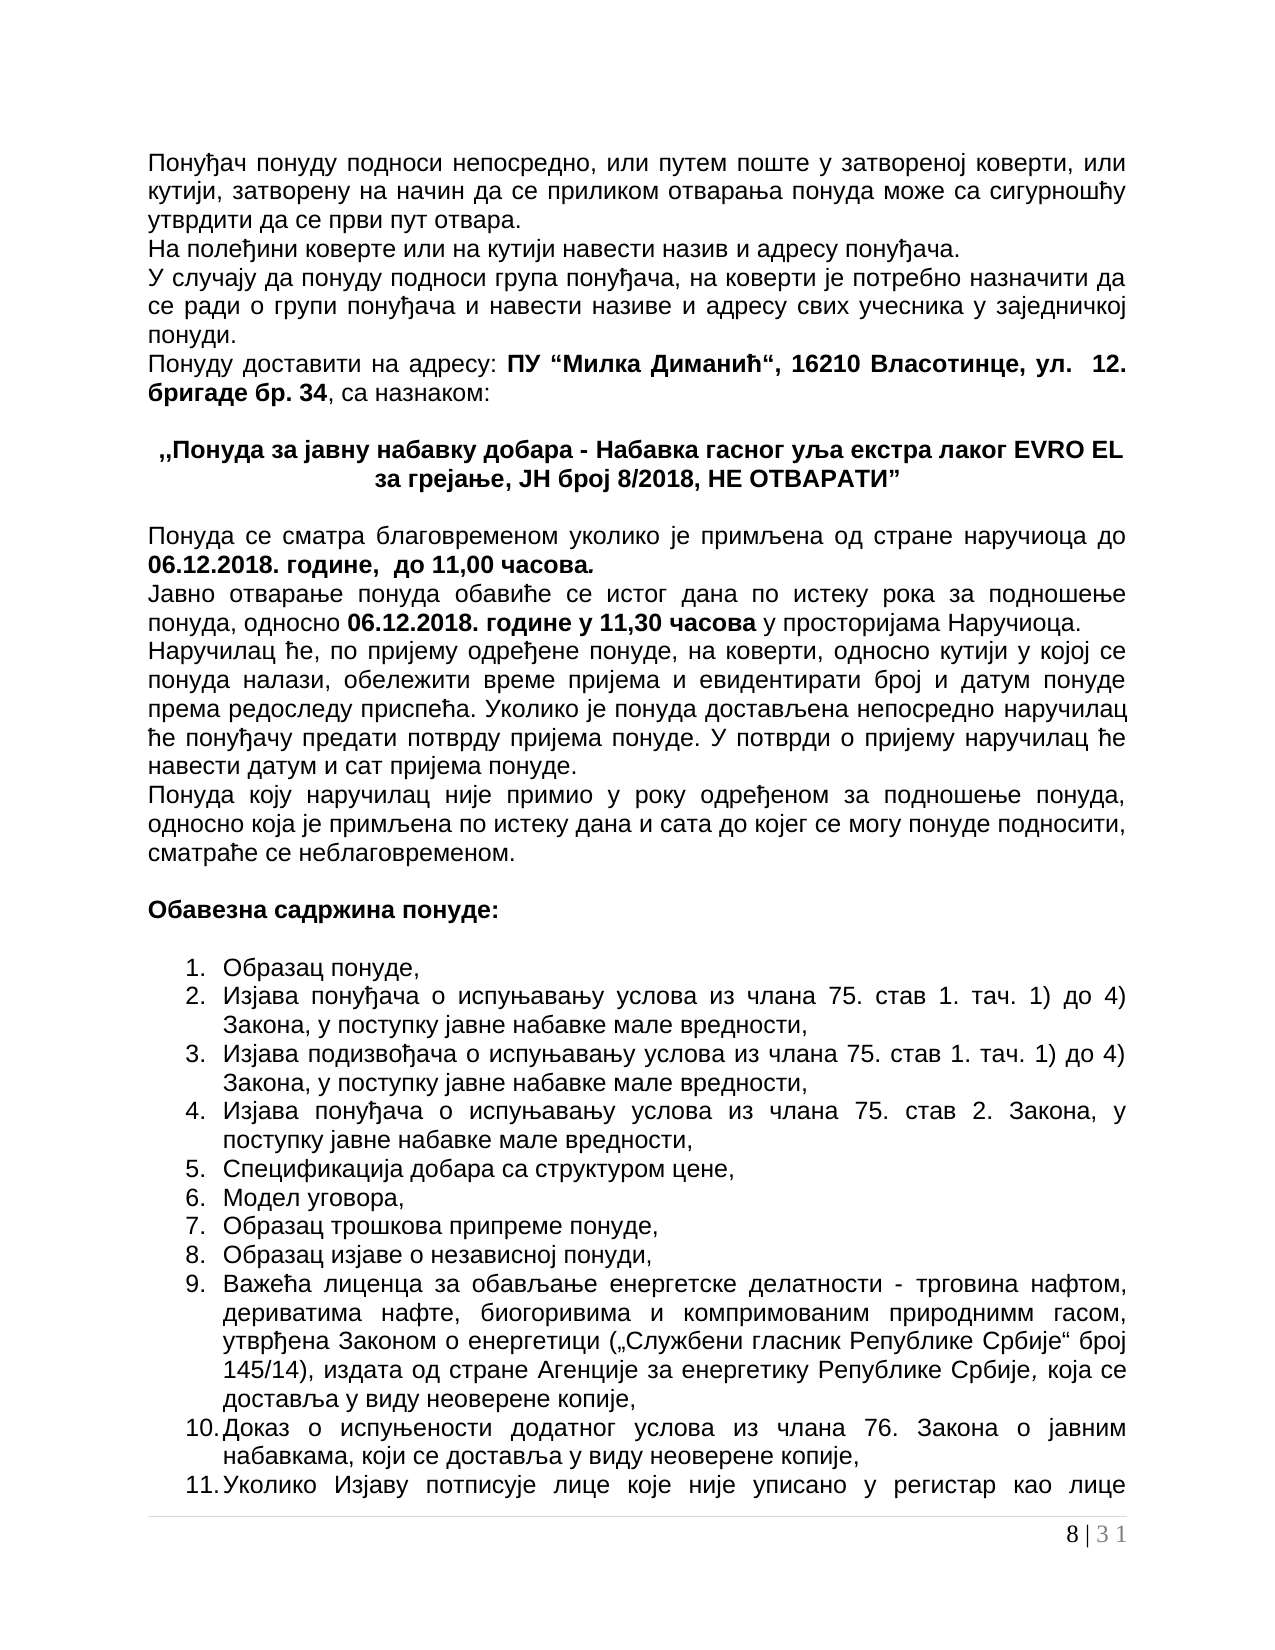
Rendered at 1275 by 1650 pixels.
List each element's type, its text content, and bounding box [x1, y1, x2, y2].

list Образац понуде, [185, 953, 1127, 981]
list Важећа лиценца за обављање енергетске делатности - трговина нафтом, дериватима нафте, биогоривима и компримованим природнимм гасом, утврђена Законом о енергетици („Службени гласник Републике Србије“ број 145/14), издата од стране Агенције за енергетику Републике Србије, која се доставља у виду неоверене копије, [185, 1269, 1127, 1413]
list Образац трошкова припреме понуде, [185, 1211, 1127, 1240]
list Модел уговора, [185, 1183, 1127, 1211]
list Образац изјаве о независној понуди, [185, 1240, 1127, 1269]
text Понуду доставити на адресу: ПУ “Милка Диманић“, 16210 Власотинце, ул. 12. бригаде бр. 34, са назнаком: [148, 349, 1127, 406]
list Доказ о испуњености додатног услова из члана 76. Закона о јавним набавкама, који се доставља у виду неоверене копије, [185, 1413, 1127, 1470]
text Јавно отварање понуда обавиће се истог дана по истеку рока за подношење понуда, односно 06.12.2018. године у 11,30 часова у просторијама Наручиоца. [148, 579, 1127, 636]
text Наручилац ће, по пријему одређене понуде, на коверти, односно кутији у којој се понуда налази, обележити време пријема и евидентирати број и датум понуде према редоследу приспећа. Уколико је понуда достављена непосредно наручилац ће понуђачу предати потврду пријема понуде. У потврди о пријему наручилац ће навести датум и сат пријема понуде. [148, 636, 1127, 780]
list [185, 1470, 1127, 1499]
text Обавезна садржина понуде: [148, 895, 1127, 924]
list Изјава понуђача о испуњавању услова из члана 75. став 1. тач. 1) до 4) Закона, у поступку јавне набавке мале вредности, [185, 981, 1127, 1039]
text Понуда коју наручилац није примио у року одређеном за подношење понуда, односно која је примљена по истеку дана и сата до којег се могу понуде подносити, сматраће се неблаговременом. [148, 780, 1127, 866]
text У случају да понуду подноси група понуђача, на коверти је потребно назначити да се ради о групи понуђача и навести називе и адресу свих учесника у заједничкој понуди. [148, 263, 1127, 349]
list Изјава подизвођача о испуњавању услова из члана 75. став 1. тач. 1) до 4) Закона, у поступку јавне набавке мале вредности, [185, 1039, 1127, 1096]
text ,,Понуда за јавну набавку добара - Набавка гасног уља екстра лаког EVRO EL за грејање, ЈН број 8/2018, НЕ ОТВАРАТИ” [148, 435, 1127, 493]
text Понуђач понуду подноси непосредно, или путем поште у затвореној коверти, или кутији, затворену на начин да се приликом отварања понуда може са сигурношћу утврдити да се први пут отвара. [148, 148, 1127, 234]
list Изјава понуђача о испуњавању услова из члана 75. став 2. Закона, у поступку јавне набавке мале вредности, [185, 1096, 1127, 1154]
list Спецификација добара са структуром цене, [185, 1154, 1127, 1183]
text Понуда се сматра благовременом уколико је примљена од стране наручиоца до 06.12.2018. године, до 11,00 часова. [148, 521, 1127, 579]
text На полеђини коверте или на кутији навести назив и адресу понуђача. [148, 234, 1127, 263]
